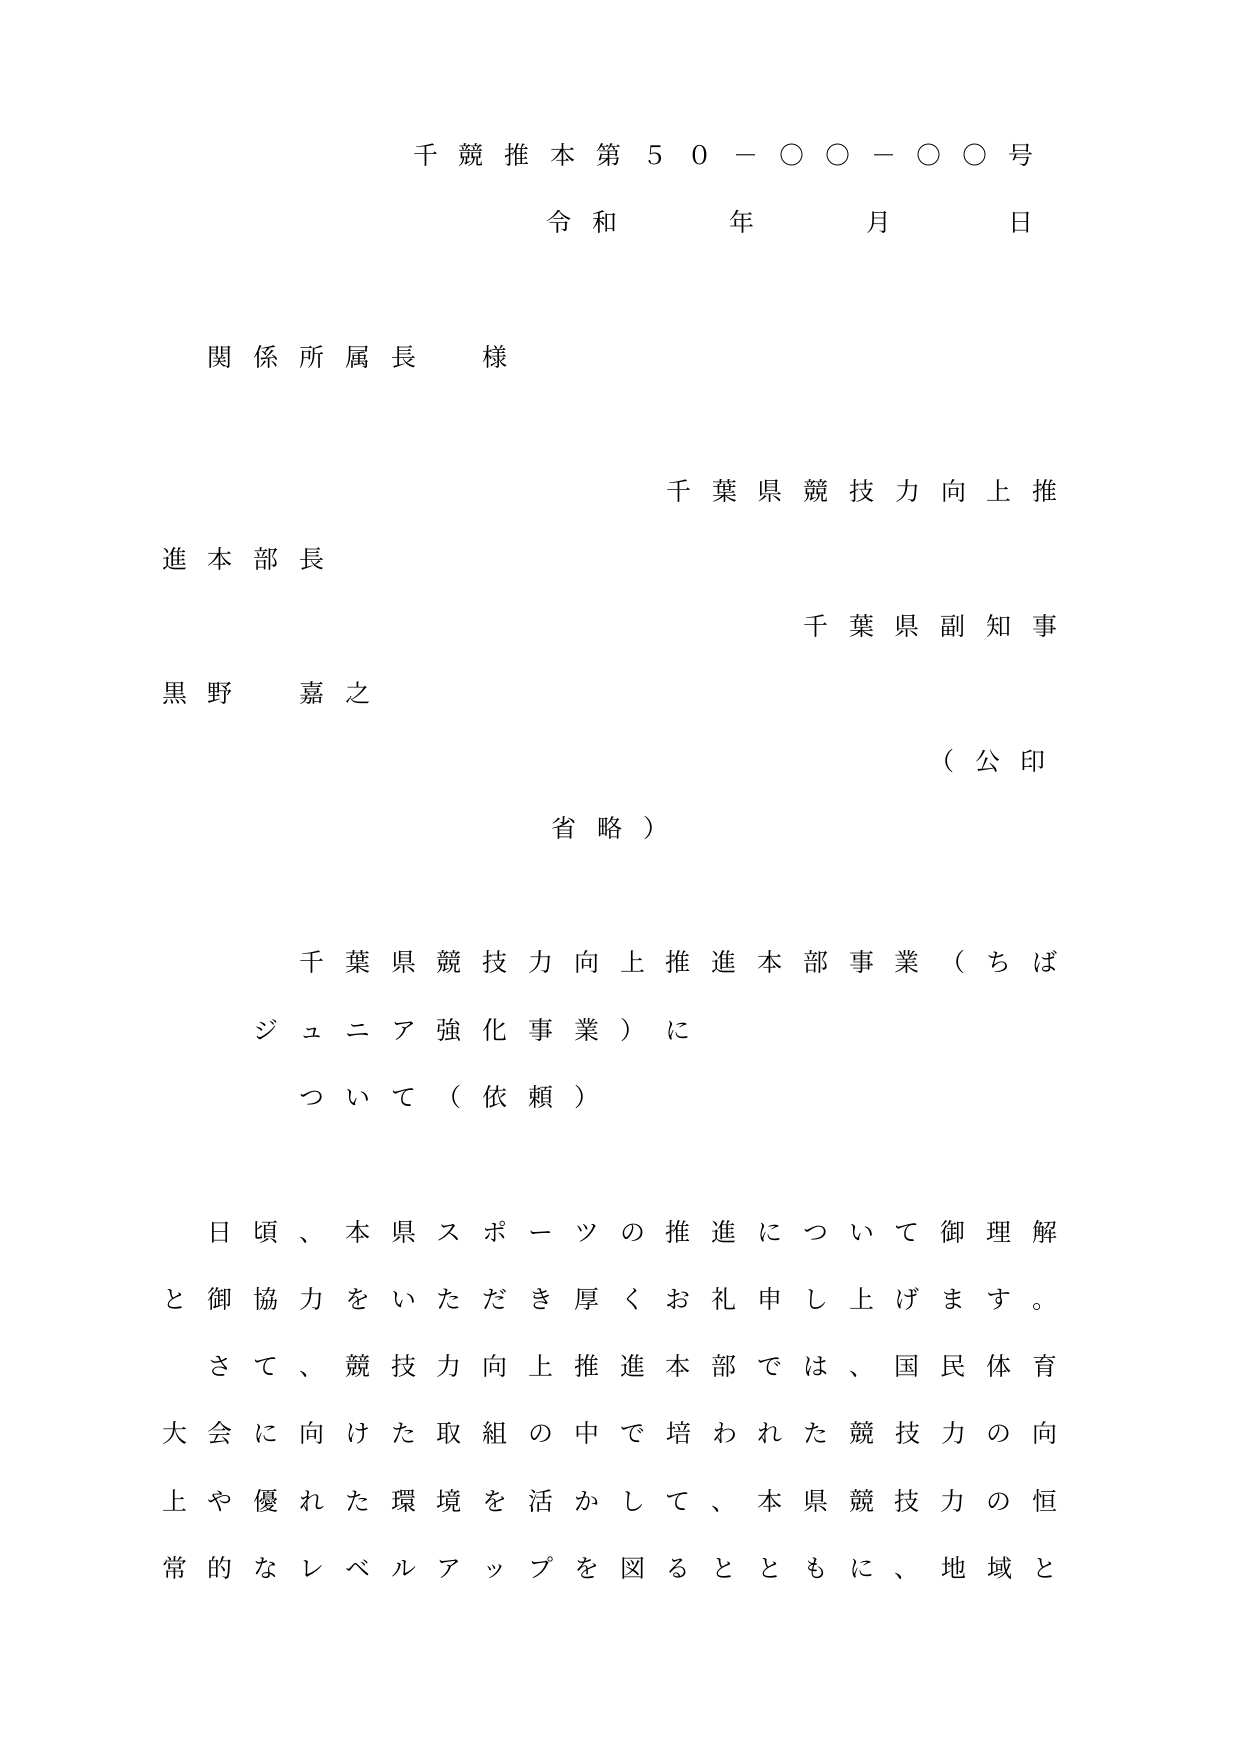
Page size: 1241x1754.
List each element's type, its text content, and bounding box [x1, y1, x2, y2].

text 千葉県副知事 黒野 嘉之 [162, 591, 1078, 726]
text 千葉県競技力向上推進本部長 [162, 456, 1078, 591]
text ついて（依頼） [162, 1062, 1078, 1129]
text 令和 年 月 日 [162, 187, 1054, 254]
text （公印省略） [162, 726, 1078, 860]
text 日頃、本県スポーツの推進について御理解と御協力をいただき厚くお礼申し上げます。 [162, 1197, 1078, 1331]
text 関係所属長 様 [162, 322, 1078, 389]
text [162, 1331, 1078, 1600]
text 千競推本第５０－○○－○○号 [162, 120, 1054, 187]
text 千葉県競技力向上推進本部事業（ちばジュニア強化事業）に [162, 927, 1078, 1062]
